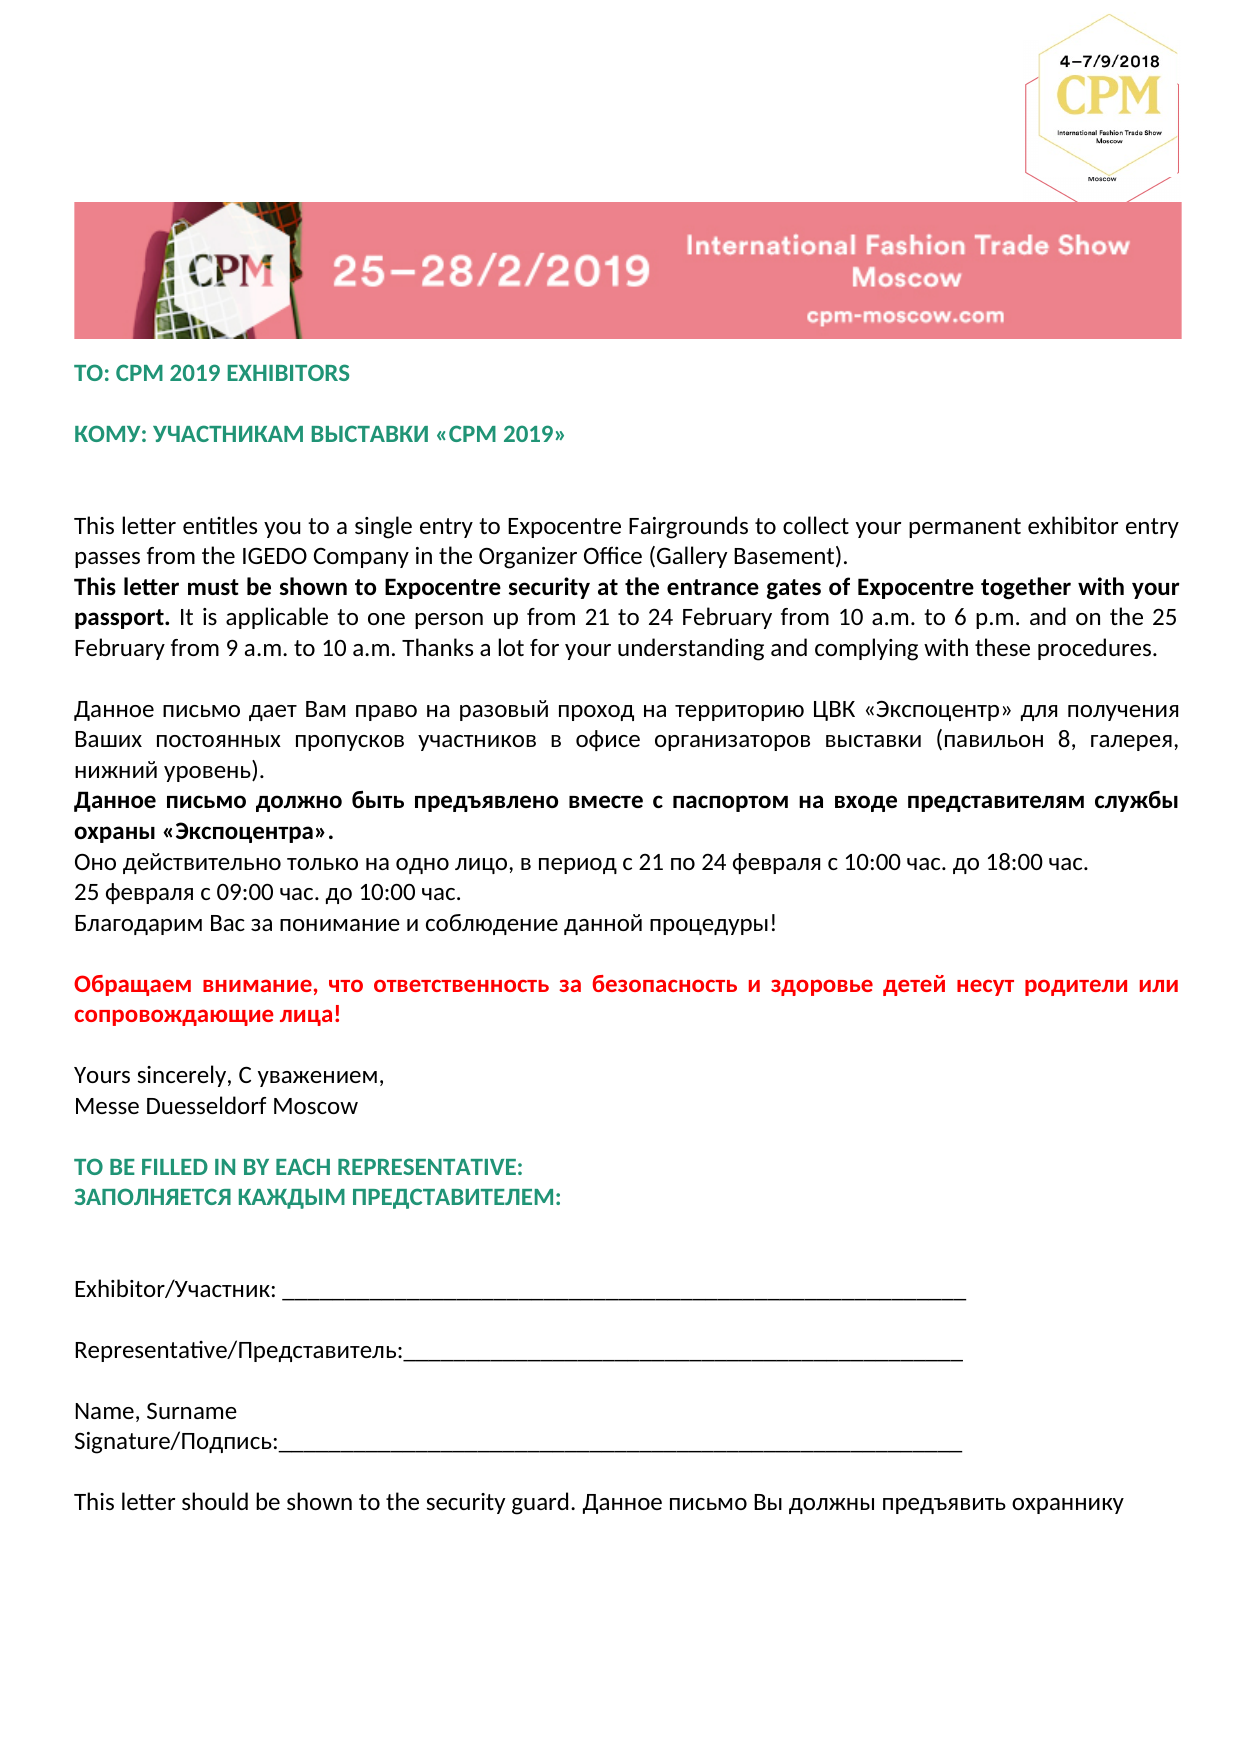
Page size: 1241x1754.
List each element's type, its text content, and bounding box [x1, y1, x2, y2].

text This letter must be shown to Expocentre security at the entrance gates of Expocentre together with your passport. It is applicable to one person up from 21 to 24 February from 10 a.m. to 6 p.m. and on the 25 February from 9 a.m. to 10 a.m. Thanks a lot for your understanding and complying with these procedures. [74, 571, 1181, 662]
text Exhibitor/Участник: _______________________________________________________ [74, 1273, 1181, 1303]
text Данное письмо дает Вам право на разовый проход на территорию ЦВК «Экспоцентр» для получения Ваших постоянных пропусков участников в офисе организаторов выставки (павильон 8, галерея, нижний уровень). [74, 693, 1181, 784]
text Messe Duesseldorf Moscow [74, 1090, 1181, 1120]
text Обращаем внимание, что ответственность за безопасность и здоровье детей несут родители или сопровождающие лица! [74, 968, 1181, 1029]
text КОМУ: УЧАСТНИКАМ ВЫСТАВКИ «CPM 2019» [74, 418, 1181, 449]
text Yours sincerely, С уважением, [74, 1059, 1181, 1090]
text Name, Surname [74, 1395, 1181, 1426]
text TO: СРМ 2019 EXHIBITORS [74, 357, 1181, 388]
text Representative/Представитель:_____________________________________________ [74, 1334, 1181, 1364]
text Данное письмо должно быть предъявлено вместе с паспортом на входе представителям службы охраны «Экспоцентра». [74, 784, 1181, 846]
text This letter entitles you to a single entry to Expocentre Fairgrounds to collect your permanent exhibitor entry passes from the IGEDO Company in the Organizer Office (Gallery Basement). [74, 510, 1181, 571]
text This letter should be shown to the security guard. Данное письмо Вы должны предъявить охраннику [74, 1487, 1181, 1517]
text Signature/Подпись:_______________________________________________________ [74, 1426, 1181, 1456]
picture [74, 12, 1182, 339]
text Оно действительно только на одно лицо, в период с 21 по 24 февраля с 10:00 час. до 18:00 час. [74, 846, 1181, 876]
text TO BE FILLED IN BY EACH REPRESENTATIVE: [74, 1151, 1181, 1181]
text Благодарим Вас за понимание и соблюдение данной процедуры! [74, 907, 1181, 937]
text ЗАПОЛНЯЕТСЯ КАЖДЫМ ПРЕДСТАВИТЕЛЕМ: [74, 1181, 1181, 1212]
text 25 февраля с 09:00 час. до 10:00 час. [74, 876, 1181, 907]
